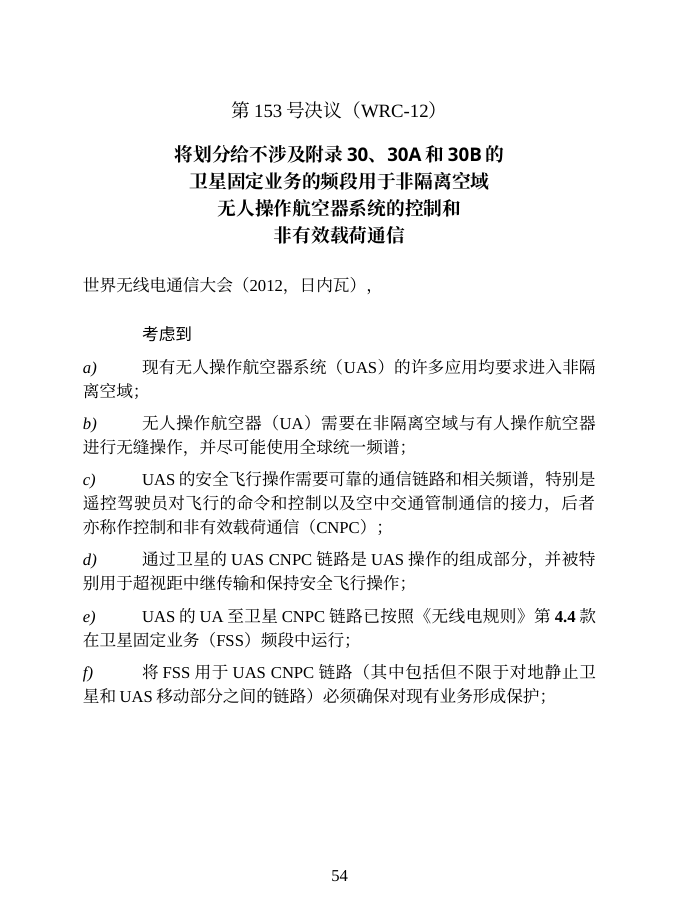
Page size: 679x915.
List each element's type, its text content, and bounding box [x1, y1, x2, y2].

text d) 通过卫星的UAS CNPC链路是UAS操作的组成部分，并被特别用于超视距中继传输和保持安全飞行操作； [83, 547, 596, 594]
text f) 将FSS用于UAS CNPC链路（其中包括但不限于对地静止卫星和UAS移动部分之间的链路）必须确保对现有业务形成保护； [83, 659, 596, 707]
text 第153号决议（WRC-12） [83, 96, 596, 123]
text b) 无人操作航空器（UA）需要在非隔离空域与有人操作航空器进行无缝操作，并尽可能使用全球统一频谱； [83, 410, 596, 458]
text c) UAS的安全飞行操作需要可靠的通信链路和相关频谱，特别是遥控驾驶员对飞行的命令和控制以及空中交通管制通信的接力，后者亦称作控制和非有效载荷通信（CNPC）； [83, 466, 596, 538]
text e) UAS的UA至卫星CNPC链路已按照《无线电规则》第4.4款在卫星固定业务（FSS）频段中运行； [83, 603, 596, 651]
title 将划分给不涉及附录30、30A和30B的 卫星固定业务的频段用于非隔离空域 无人操作航空器系统的控制和 非有效载荷通信 [83, 139, 596, 247]
title 世界无线电通信大会（2012，日内瓦）， [83, 272, 596, 296]
text a) 现有无人操作航空器系统（UAS）的许多应用均要求进入非隔离空域； [83, 354, 596, 402]
text 考虑到 [142, 321, 596, 346]
